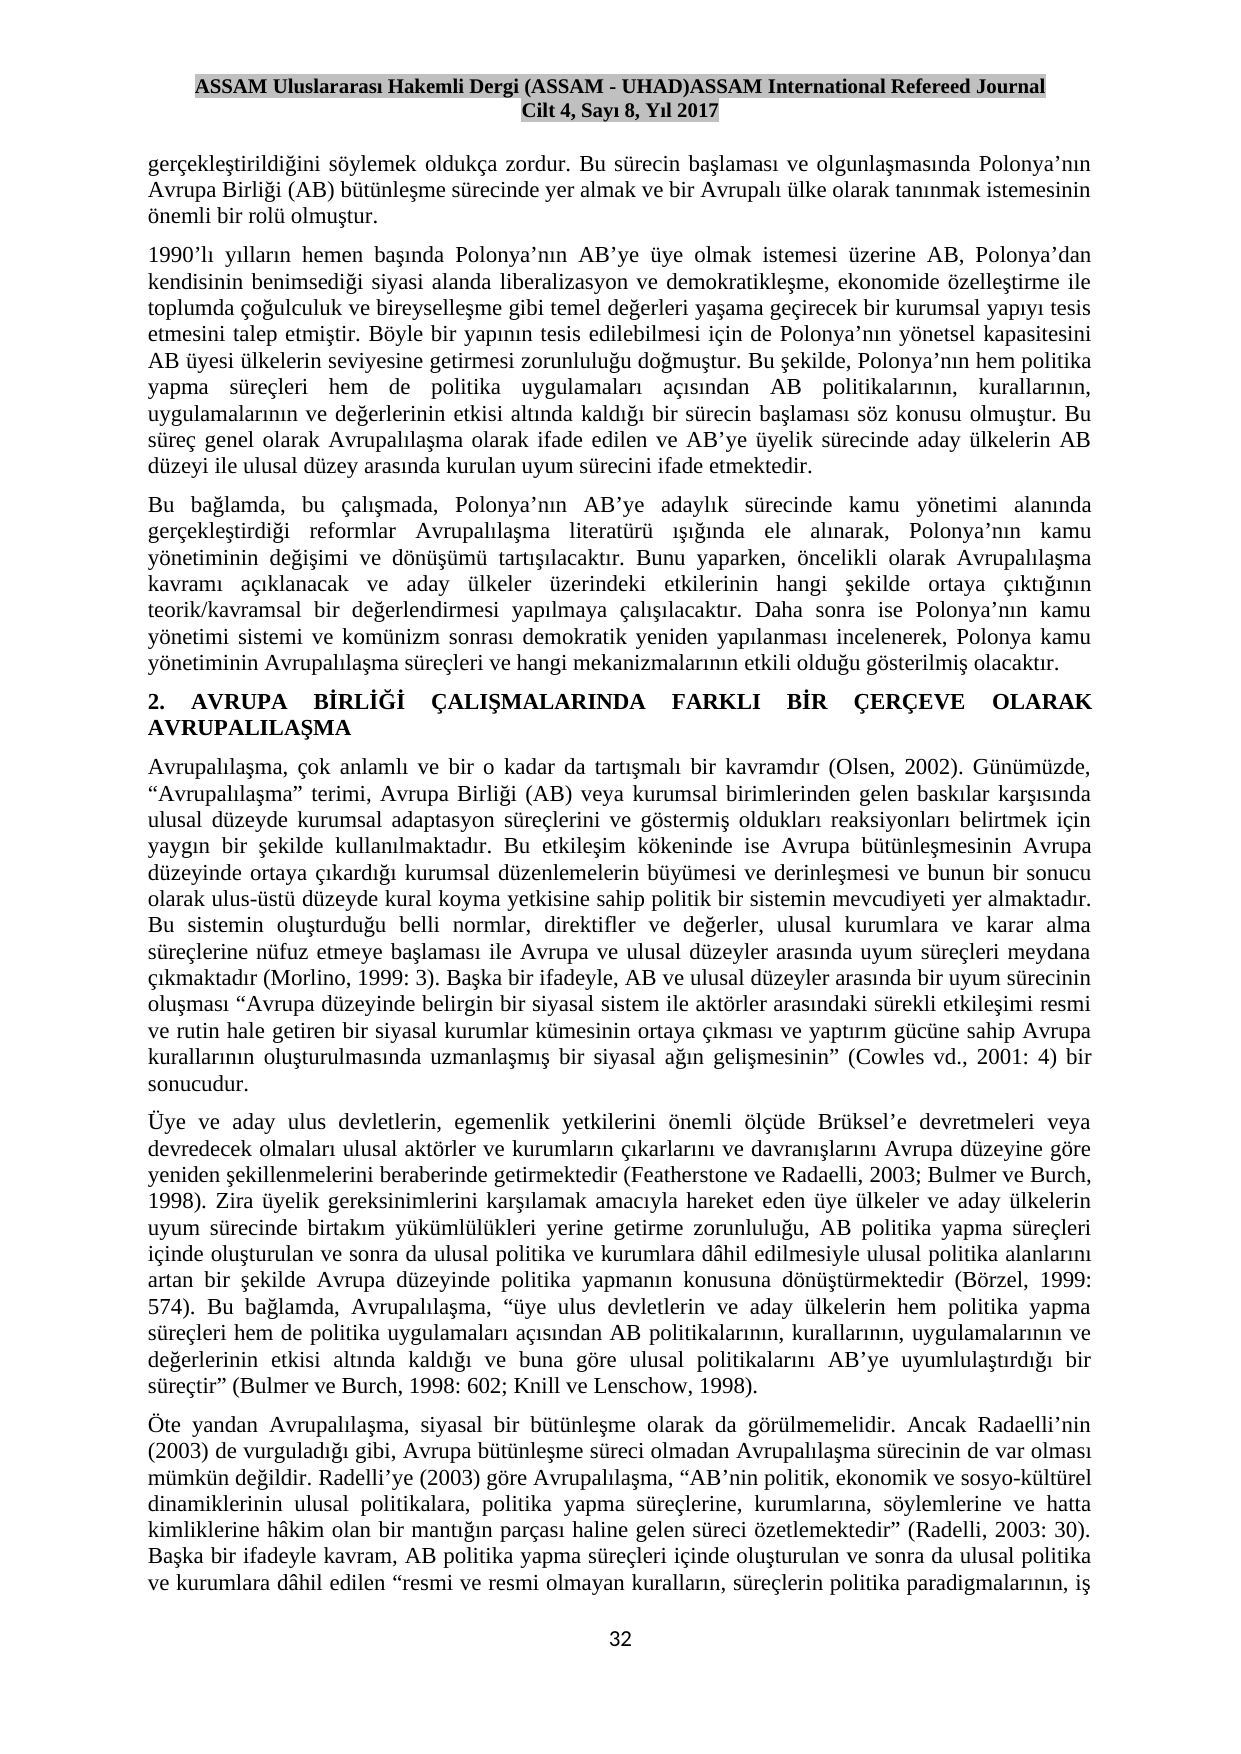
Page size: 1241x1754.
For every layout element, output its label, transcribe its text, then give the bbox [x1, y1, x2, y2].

text 1990’lı yılların hemen başında Polonya’nın AB’ye üye olmak istemesi üzerine AB, Polonya’dan kendisinin benimsediği siyasi alanda liberalizasyon ve demokratikleşme, ekonomide özelleştirme ile toplumda çoğulculuk ve bireyselleşme gibi temel değerleri yaşama geçirecek bir kurumsal yapıyı tesis etmesini talep etmiştir. Böyle bir yapının tesis edilebilmesi için de Polonya’nın yönetsel kapasitesini AB üyesi ülkelerin seviyesine getirmesi zorunluluğu doğmuştur. Bu şekilde, Polonya’nın hem politika yapma süreçleri hem de politika uygulamaları açısından AB politikalarının, kurallarının, uygulamalarının ve değerlerinin etkisi altında kaldığı bir sürecin başlaması söz konusu olmuştur. Bu süreç genel olarak Avrupalılaşma olarak ifade edilen ve AB’ye üyelik sürecinde aday ülkelerin AB düzeyi ile ulusal düzey arasında kurulan uyum sürecini ifade etmektedir. [148, 241, 1093, 479]
text Avrupalılaşma, çok anlamlı ve bir o kadar da tartışmalı bir kavramdır (Olsen, 2002). Günümüzde, “Avrupalılaşma” terimi, Avrupa Birliği (AB) veya kurumsal birimlerinden gelen baskılar karşısında ulusal düzeyde kurumsal adaptasyon süreçlerini ve göstermiş oldukları reaksiyonları belirtmek için yaygın bir şekilde kullanılmaktadır. Bu etkileşim kökeninde ise Avrupa bütünleşmesinin Avrupa düzeyinde ortaya çıkardığı kurumsal düzenlemelerin büyümesi ve derinleşmesi ve bunun bir sonucu olarak ulus-üstü düzeyde kural koyma yetkisine sahip politik bir sistemin mevcudiyeti yer almaktadır. Bu sistemin oluşturduğu belli normlar, direktifler ve değerler, ulusal kurumlara ve karar alma süreçlerine nüfuz etmeye başlaması ile Avrupa ve ulusal düzeyler arasında uyum süreçleri meydana çıkmaktadır (Morlino, 1999: 3). Başka bir ifadeyle, AB ve ulusal düzeyler arasında bir uyum sürecinin oluşması “Avrupa düzeyinde belirgin bir siyasal sistem ile aktörler arasındaki sürekli etkileşimi resmi ve rutin hale getiren bir siyasal kurumlar kümesinin ortaya çıkması ve yaptırım gücüne sahip Avrupa kurallarının oluşturulmasında uzmanlaşmış bir siyasal ağın gelişmesinin” (Cowles vd., 2001: 4) bir sonucudur. [148, 753, 1093, 1096]
text 2. AVRUPA BİRLİĞİ ÇALIŞMALARINDA FARKLI BİR ÇERÇEVE OLARAK AVRUPALILAŞMA [148, 688, 1093, 741]
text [148, 150, 1093, 229]
text Bu bağlamda, bu çalışmada, Polonya’nın AB’ye adaylık sürecinde kamu yönetimi alanında gerçekleştirdiği reformlar Avrupalılaşma literatürü ışığında ele alınarak, Polonya’nın kamu yönetiminin değişimi ve dönüşümü tartışılacaktır. Bunu yaparken, öncelikli olarak Avrupalılaşma kavramı açıklanacak ve aday ülkeler üzerindeki etkilerinin hangi şekilde ortaya çıktığının teorik/kavramsal bir değerlendirmesi yapılmaya çalışılacaktır. Daha sonra ise Polonya’nın kamu yönetimi sistemi ve komünizm sonrası demokratik yeniden yapılanması incelenerek, Polonya kamu yönetiminin Avrupalılaşma süreçleri ve hangi mekanizmalarının etkili olduğu gösterilmiş olacaktır. [148, 491, 1093, 676]
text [148, 1411, 1093, 1595]
text Üye ve aday ulus devletlerin, egemenlik yetkilerini önemli ölçüde Brüksel’e devretmeleri veya devredecek olmaları ulusal aktörler ve kurumların çıkarlarını ve davranışlarını Avrupa düzeyine göre yeniden şekillenmelerini beraberinde getirmektedir (Featherstone ve Radaelli, 2003; Bulmer ve Burch, 1998). Zira üyelik gereksinimlerini karşılamak amacıyla hareket eden üye ülkeler ve aday ülkelerin uyum sürecinde birtakım yükümlülükleri yerine getirme zorunluluğu, AB politika yapma süreçleri içinde oluşturulan ve sonra da ulusal politika ve kurumlara dâhil edilmesiyle ulusal politika alanlarını artan bir şekilde Avrupa düzeyinde politika yapmanın konusuna dönüştürmektedir (Börzel, 1999: 574). Bu bağlamda, Avrupalılaşma, “üye ulus devletlerin ve aday ülkelerin hem politika yapma süreçleri hem de politika uygulamaları açısından AB politikalarının, kurallarının, uygulamalarının ve değerlerinin etkisi altında kaldığı ve buna göre ulusal politikalarını AB’ye uyumlulaştırdığı bir süreçtir” (Bulmer ve Burch, 1998: 602; Knill ve Lenschow, 1998). [148, 1108, 1093, 1398]
